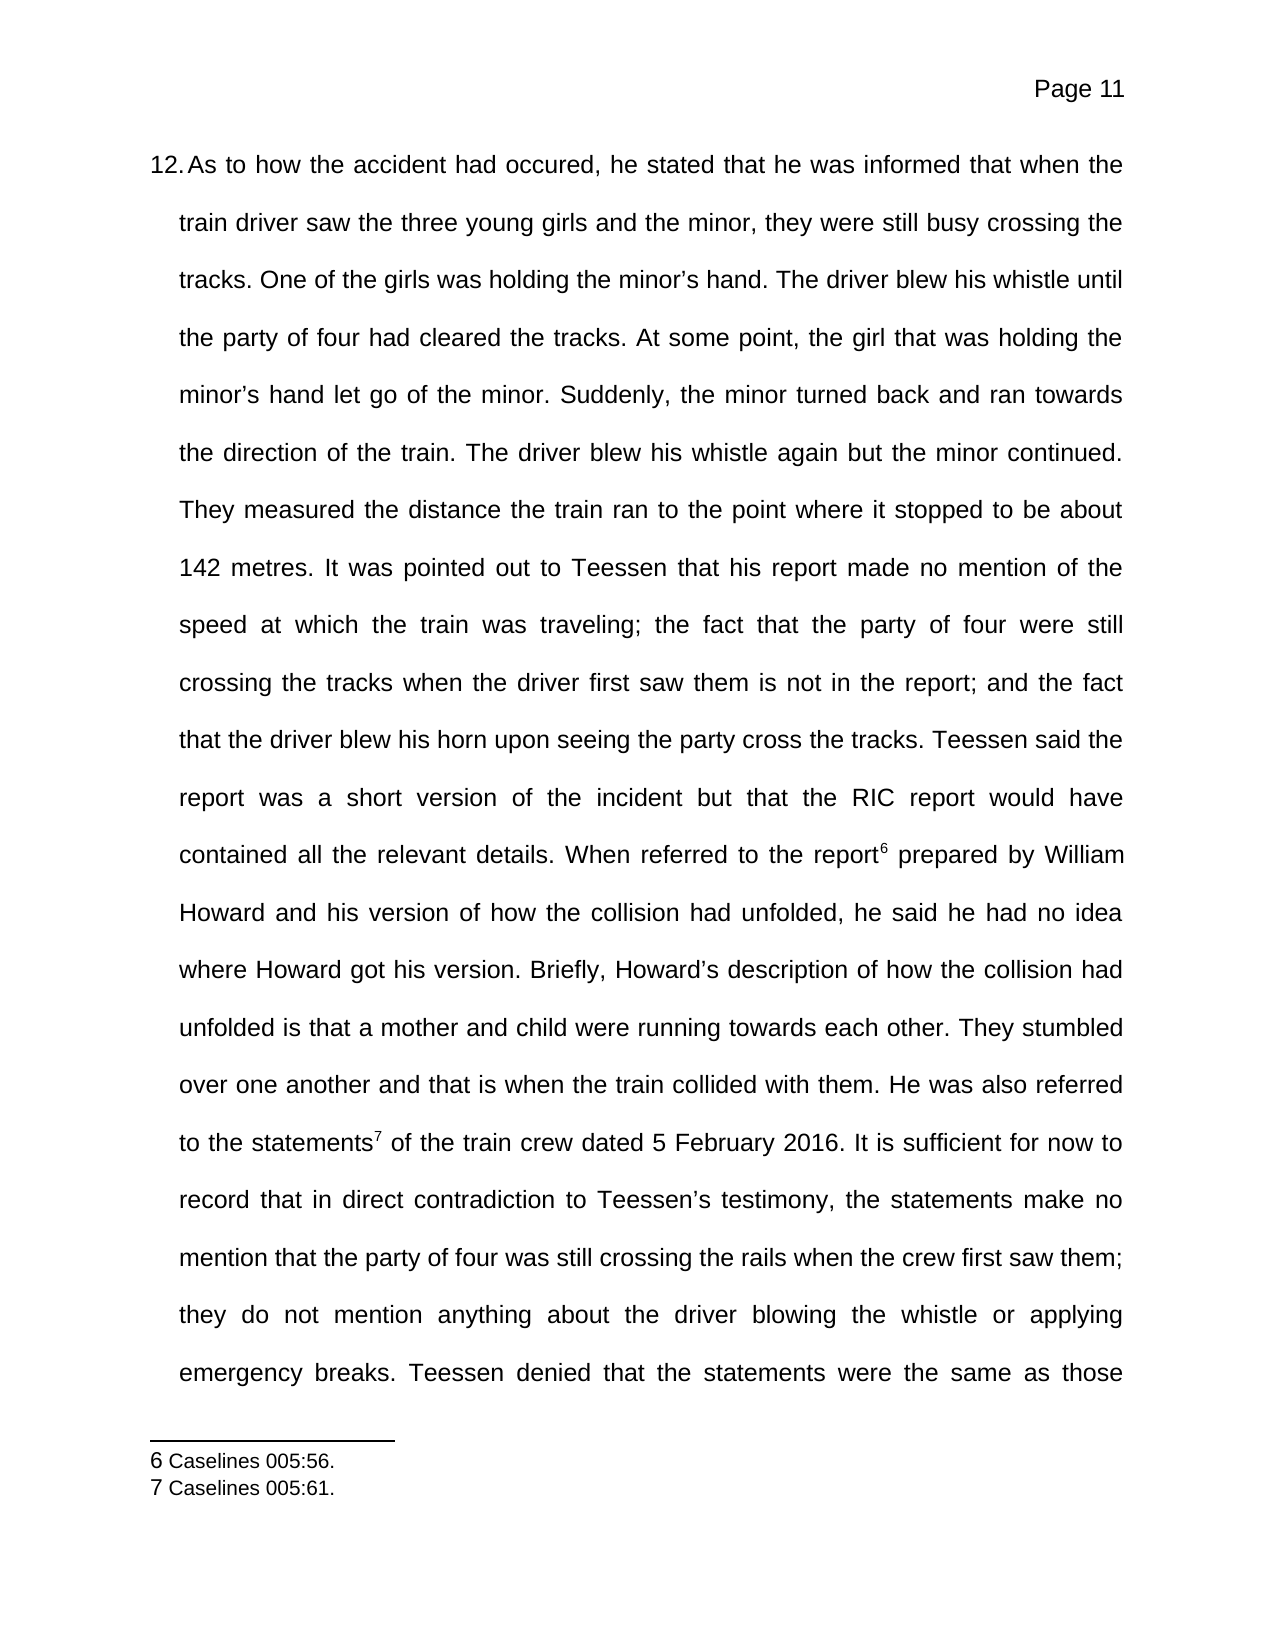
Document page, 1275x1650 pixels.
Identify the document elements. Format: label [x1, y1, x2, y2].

text [150, 150, 1125, 1386]
